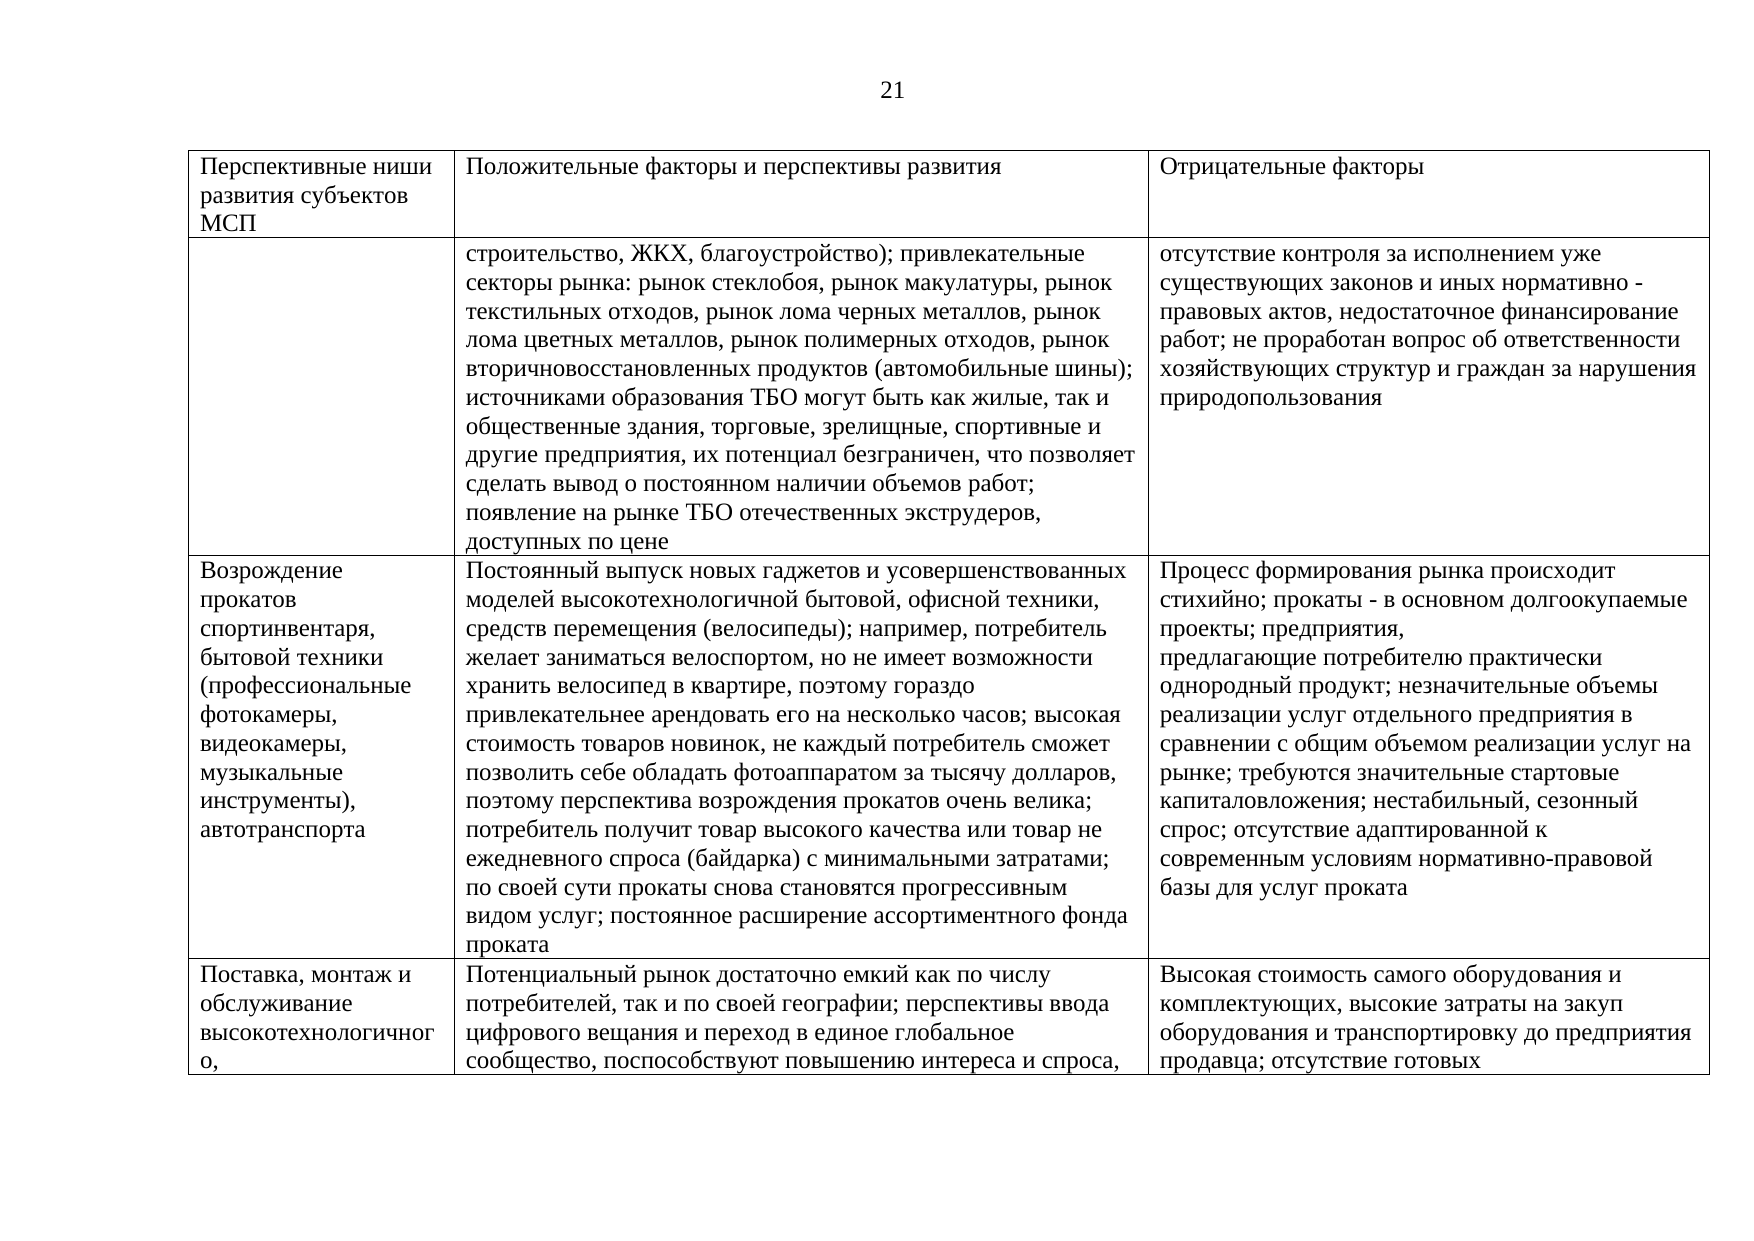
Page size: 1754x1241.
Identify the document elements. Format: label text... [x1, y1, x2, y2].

table_header Отрицательные факторы [1149, 151, 1709, 237]
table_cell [455, 959, 1148, 1074]
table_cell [189, 238, 454, 554]
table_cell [455, 238, 1148, 554]
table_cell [1149, 238, 1709, 554]
table_header Перспективные ниши развития субъектов МСП [189, 151, 454, 237]
table_cell Постоянный выпуск новых гаджетов и усовершенствованных моделей высокотехнологичной бытовой, офисной техники, средств перемещения (велосипеды); например, потребитель желает заниматься велоспортом, но не имеет возможности хранить велосипед в квартире, поэтому гораздо привлекательнее арендовать его на несколько часов; высокая стоимость товаров новинок, не каждый потребитель сможет позволить себе обладать фотоаппаратом за тысячу долларов, поэтому перспектива возрождения прокатов очень велика; потребитель получит товар высокого качества или товар не ежедневного спроса (байдарка) с минимальными затратами; по своей сути прокаты снова становятся прогрессивным видом услуг; постоянное расширение ассортиментного фонда проката [455, 556, 1148, 958]
table_header Положительные факторы и перспективы развития [455, 151, 1148, 237]
table_cell Возрождение прокатов спортинвентаря, бытовой техники (профессиональные фотокамеры, видеокамеры, музыкальные инструменты), автотранспорта [189, 556, 454, 958]
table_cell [1149, 959, 1709, 1074]
table_cell Процесс формирования рынка происходит стихийно; прокаты - в основном долгоокупаемые проекты; предприятия, предлагающие потребителю практически однородный продукт; незначительные объемы реализации услуг отдельного предприятия в сравнении с общим объемом реализации услуг на рынке; требуются значительные стартовые капиталовложения; нестабильный, сезонный спрос; отсутствие адаптированной к современным условиям нормативно-правовой базы для услуг проката [1149, 556, 1709, 958]
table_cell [189, 959, 454, 1074]
